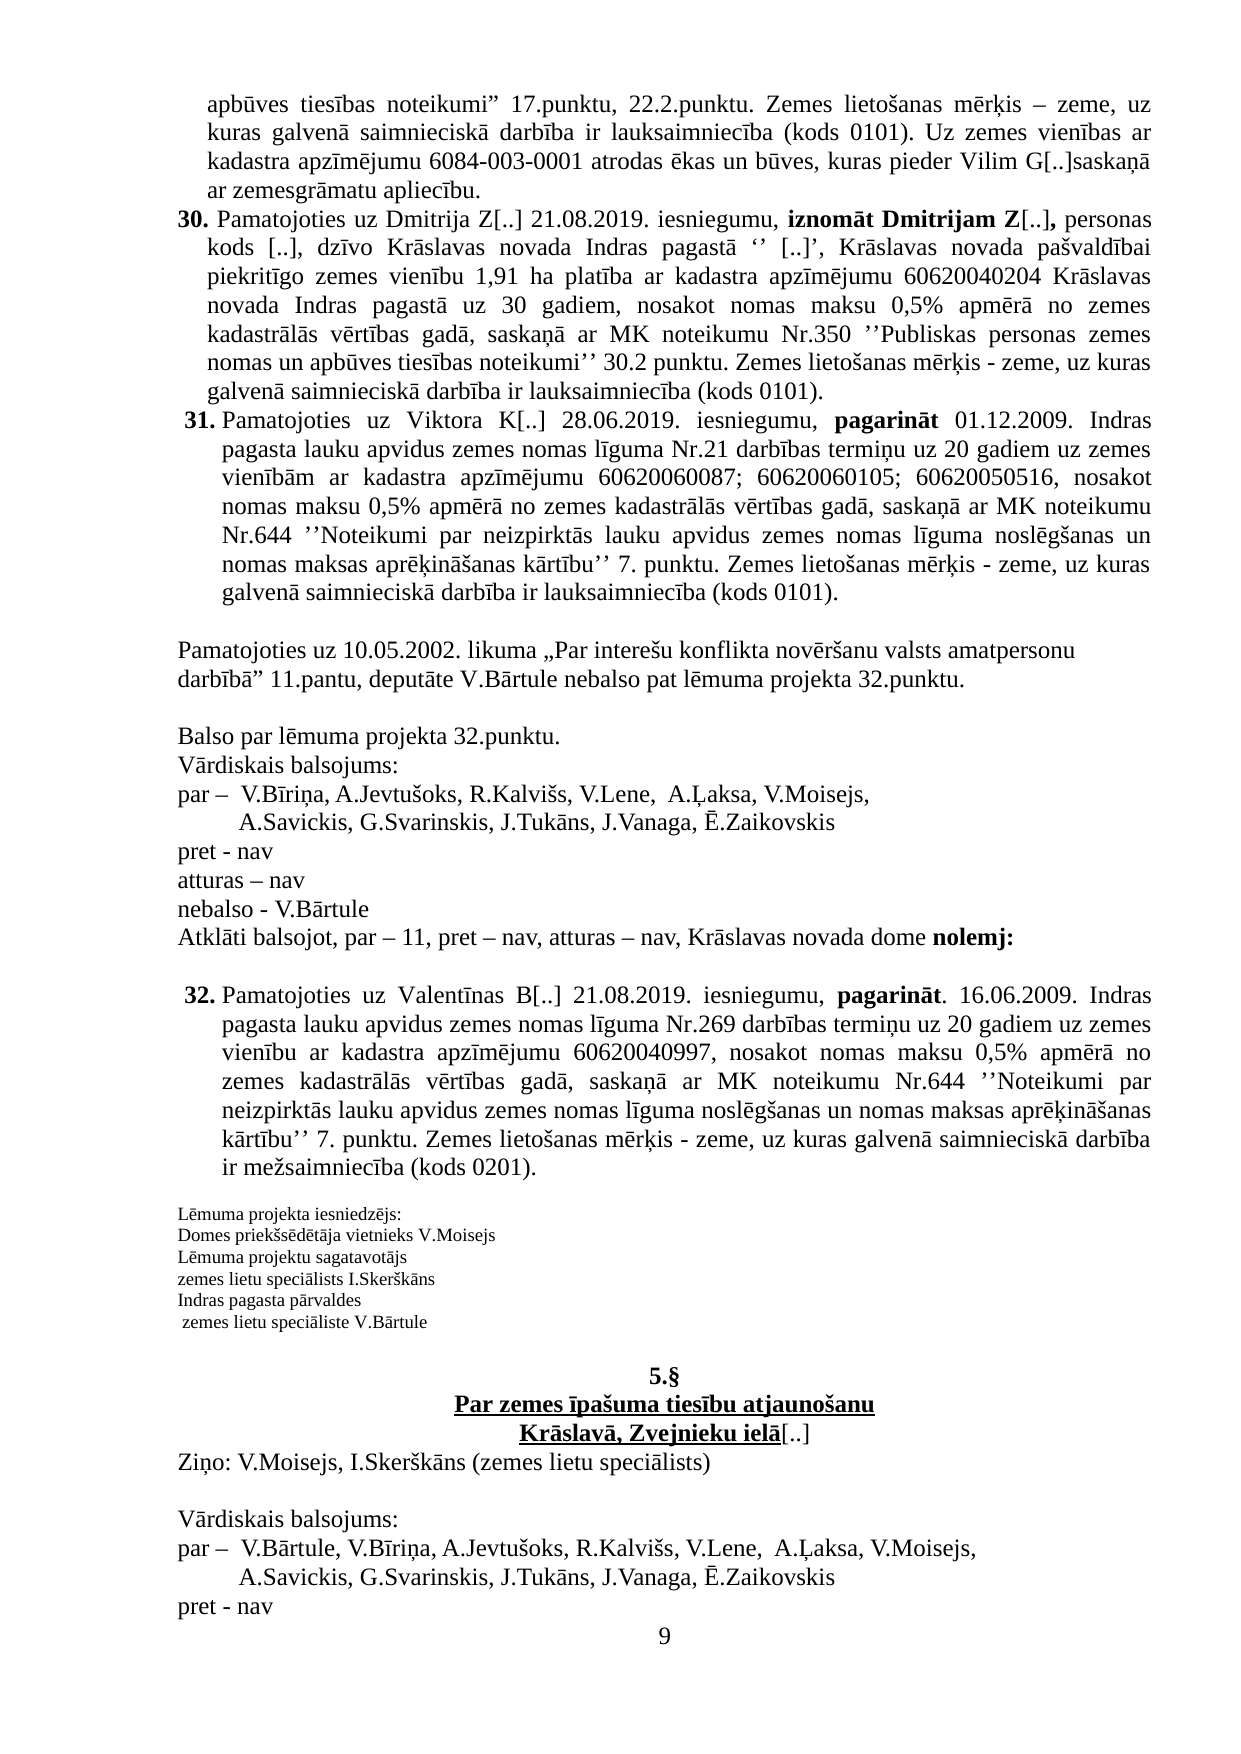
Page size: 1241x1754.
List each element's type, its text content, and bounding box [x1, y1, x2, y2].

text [177, 89, 1152, 204]
text A.Savickis, G.Svarinskis, J.Tukāns, J.Vanaga, Ē.Zaikovskis [177, 1562, 1152, 1591]
text Pamatojoties uz 10.05.2002. likuma „Par interešu konflikta novēršanu valsts amatpersonu darbībā” 11.pantu, deputāte V.Bārtule nebalso pat lēmuma projekta 32.punktu. [177, 635, 1152, 692]
text par – V.Bārtule, V.Bīriņa, A.Jevtušoks, R.Kalvišs, V.Lene, A.Ļaksa, V.Moisejs, [177, 1533, 1152, 1562]
text pret - nav [177, 836, 1152, 865]
text A.Savickis, G.Svarinskis, J.Tukāns, J.Vanaga, Ē.Zaikovskis [177, 807, 1152, 836]
text pret - nav [177, 1591, 1152, 1619]
list Indras pagasta pārvaldes [177, 1289, 1152, 1311]
text Balso par lēmuma projekta 32.punktu. [177, 721, 1152, 750]
text par – V.Bīriņa, A.Jevtušoks, R.Kalvišs, V.Lene, A.Ļaksa, V.Moisejs, [177, 779, 1152, 807]
text Vārdiskais balsojums: [177, 1504, 1152, 1533]
text Lēmuma projekta iesniedzējs: [177, 1203, 1152, 1224]
text Atklāti balsojot, par – 11, pret – nav, atturas – nav, Krāslavas novada dome nolemj: [177, 922, 1152, 951]
list Pamatojoties uz Valentīnas B[..] 21.08.2019. iesniegumu, pagarināt. 16.06.2009. Indras pagasta lauku apvidus zemes nomas līguma Nr.269 darbības termiņu uz 20 gadiem uz zemes vienību ar kadastra apzīmējumu 60620040997, nosakot nomas maksu 0,5% apmērā no zemes kadastrālās vērtības gadā, saskaņā ar MK noteikumu Nr.644 ’’Noteikumi par neizpirktās lauku apvidus zemes nomas līguma noslēgšanas un nomas maksas aprēķināšanas kārtību’’ 7. punktu. Zemes lietošanas mērķis - zeme, uz kuras galvenā saimnieciskā darbība ir mežsaimniecība (kods 0201). [184, 980, 1152, 1181]
text Ziņo: V.Moisejs, I.Skerškāns (zemes lietu speciālists) [177, 1447, 1152, 1476]
text atturas – nav [177, 865, 1152, 894]
text Krāslavā, Zvejnieku ielā[..] [177, 1418, 1152, 1447]
list zemes lietu speciāliste V.Bārtule [177, 1311, 1152, 1332]
list Pamatojoties uz Viktora K[..] 28.06.2019. iesniegumu, pagarināt 01.12.2009. Indras pagasta lauku apvidus zemes nomas līguma Nr.21 darbības termiņu uz 20 gadiem uz zemes vienībām ar kadastra apzīmējumu 60620060087; 60620060105; 60620050516, nosakot nomas maksu 0,5% apmērā no zemes kadastrālās vērtības gadā, saskaņā ar MK noteikumu Nr.644 ’’Noteikumi par neizpirktās lauku apvidus zemes nomas līguma noslēgšanas un nomas maksas aprēķināšanas kārtību’’ 7. punktu. Zemes lietošanas mērķis - zeme, uz kuras galvenā saimnieciskā darbība ir lauksaimniecība (kods 0101). [184, 405, 1152, 606]
text nebalso - V.Bārtule [177, 894, 1152, 922]
text Lēmuma projektu sagatavotājs [177, 1246, 1152, 1267]
text Par zemes īpašuma tiesību atjaunošanu [177, 1389, 1152, 1418]
text Domes priekšsēdētāja vietnieks V.Moisejs [177, 1224, 1152, 1246]
text 5.§ [177, 1361, 1152, 1389]
text Vārdiskais balsojums: [177, 750, 1152, 779]
text 30. Pamatojoties uz Dmitrija Z[..] 21.08.2019. iesniegumu, iznomāt Dmitrijam Z[..], personas kods [..], dzīvo Krāslavas novada Indras pagastā ‘’ [..]’, Krāslavas novada pašvaldībai piekritīgo zemes vienību 1,91 ha platība ar kadastra apzīmējumu 60620040204 Krāslavas novada Indras pagastā uz 30 gadiem, nosakot nomas maksu 0,5% apmērā no zemes kadastrālās vērtības gadā, saskaņā ar MK noteikumu Nr.350 ’’Publiskas personas zemes nomas un apbūves tiesības noteikumi’’ 30.2 punktu. Zemes lietošanas mērķis - zeme, uz kuras galvenā saimnieciskā darbība ir lauksaimniecība (kods 0101). [177, 204, 1152, 405]
list zemes lietu speciālists I.Skerškāns [177, 1267, 1152, 1289]
